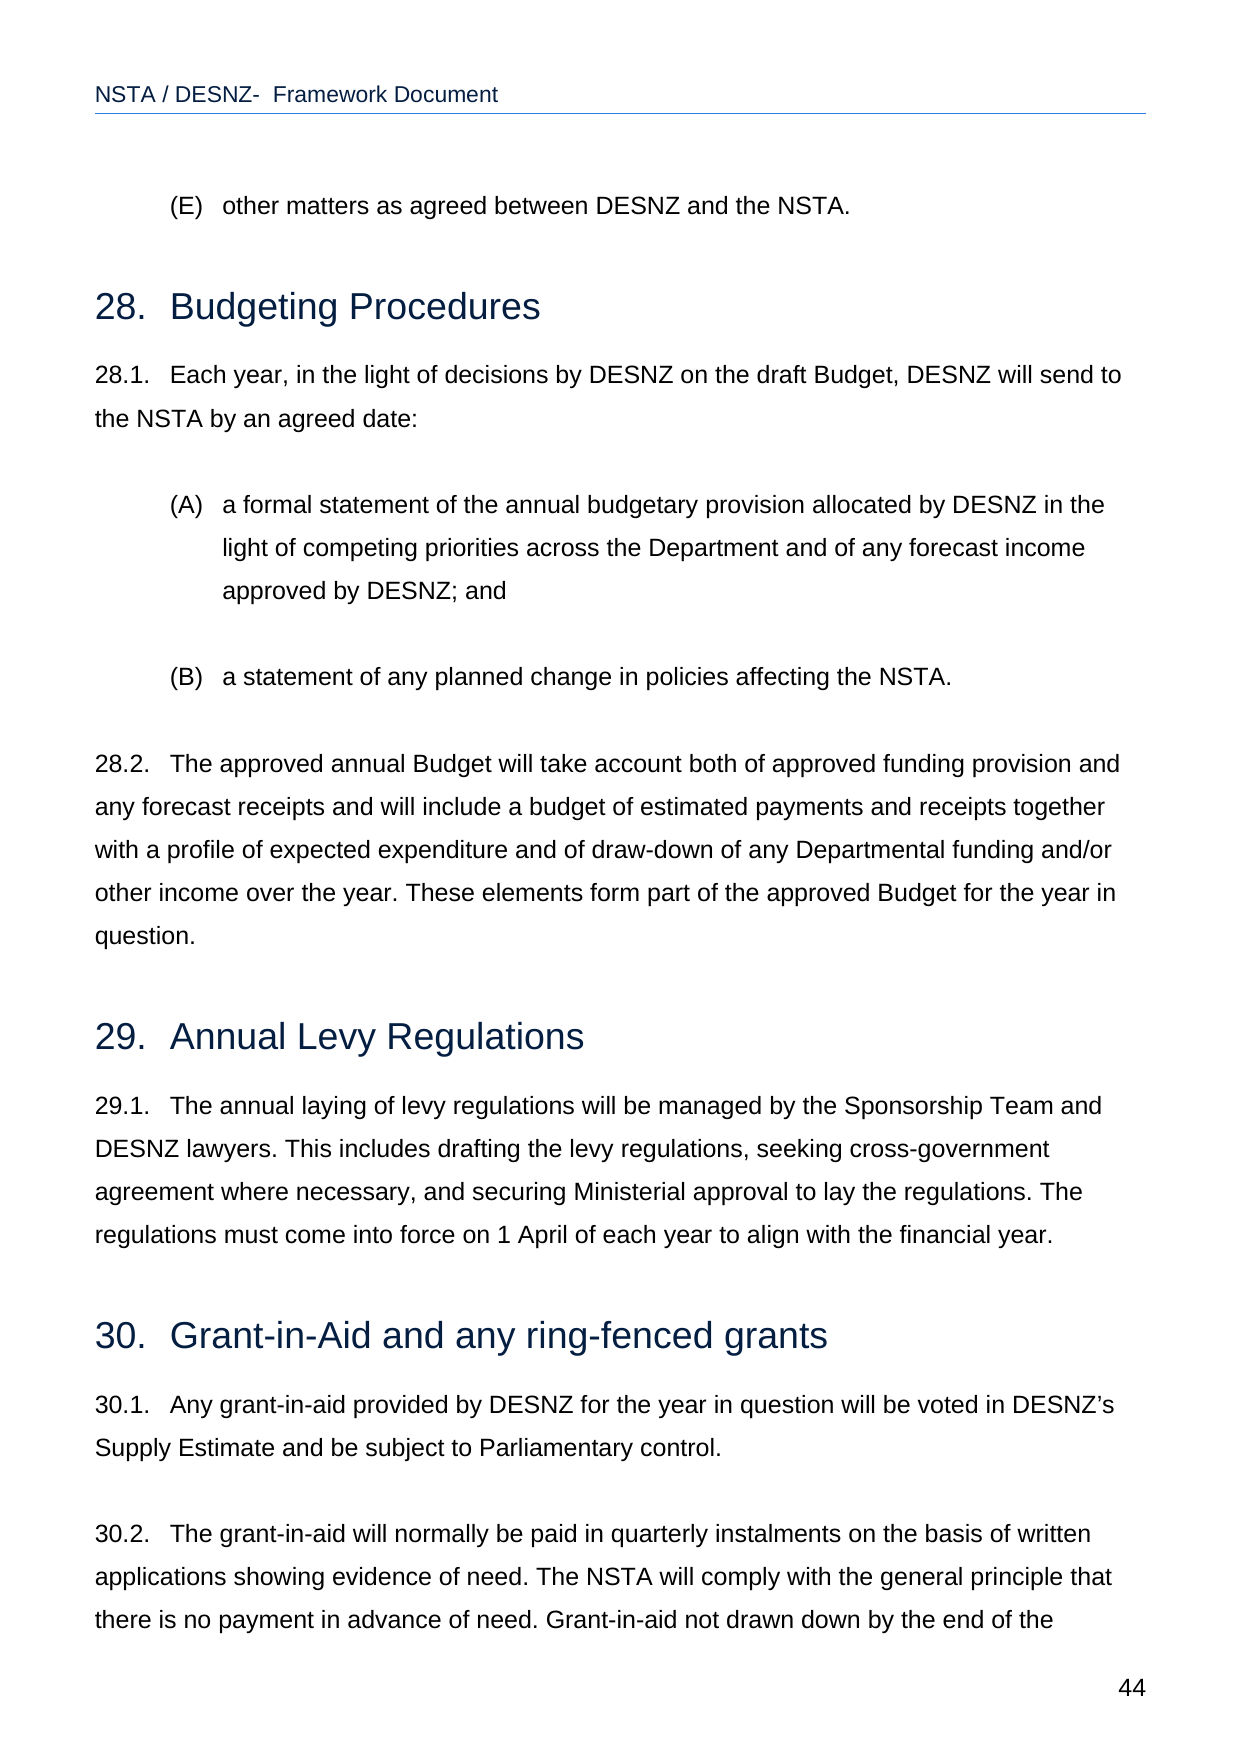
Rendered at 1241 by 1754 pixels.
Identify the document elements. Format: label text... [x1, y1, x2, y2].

subtitle Budgeting Procedures [94, 284, 1146, 327]
list Each year, in the light of decisions by DESNZ on the draft Budget, DESNZ will send to the NSTA by an agreed date: [94, 360, 1146, 432]
list a statement of any planned change in policies affecting the NSTA. [169, 662, 1146, 691]
list Any grant-in-aid provided by DESNZ for the year in question will be voted in DESNZ’s Supply Estimate and be subject to Parliamentary control. [94, 1389, 1146, 1461]
list a formal statement of the annual budgetary provision allocated by DESNZ in the light of competing priorities across the Department and of any forecast income approved by DESNZ; and [169, 490, 1146, 605]
subtitle Annual Levy Regulations [94, 1014, 1146, 1057]
list other matters as agreed between DESNZ and the NSTA. [169, 191, 1146, 219]
list The annual laying of levy regulations will be managed by the Sponsorship Team and DESNZ lawyers. This includes drafting the levy regulations, seeking cross-government agreement where necessary, and securing Ministerial approval to lay the regulations. The regulations must come into force on 1 April of each year to align with the financial year. [94, 1091, 1146, 1249]
list The approved annual Budget will take account both of approved funding provision and any forecast receipts and will include a budget of estimated payments and receipts together with a profile of expected expenditure and of draw-down of any Departmental funding and/or other income over the year. These elements form part of the approved Budget for the year in question. [94, 748, 1146, 950]
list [94, 1519, 1146, 1634]
subtitle Grant-in-Aid and any ring-fenced grants [94, 1313, 1146, 1356]
